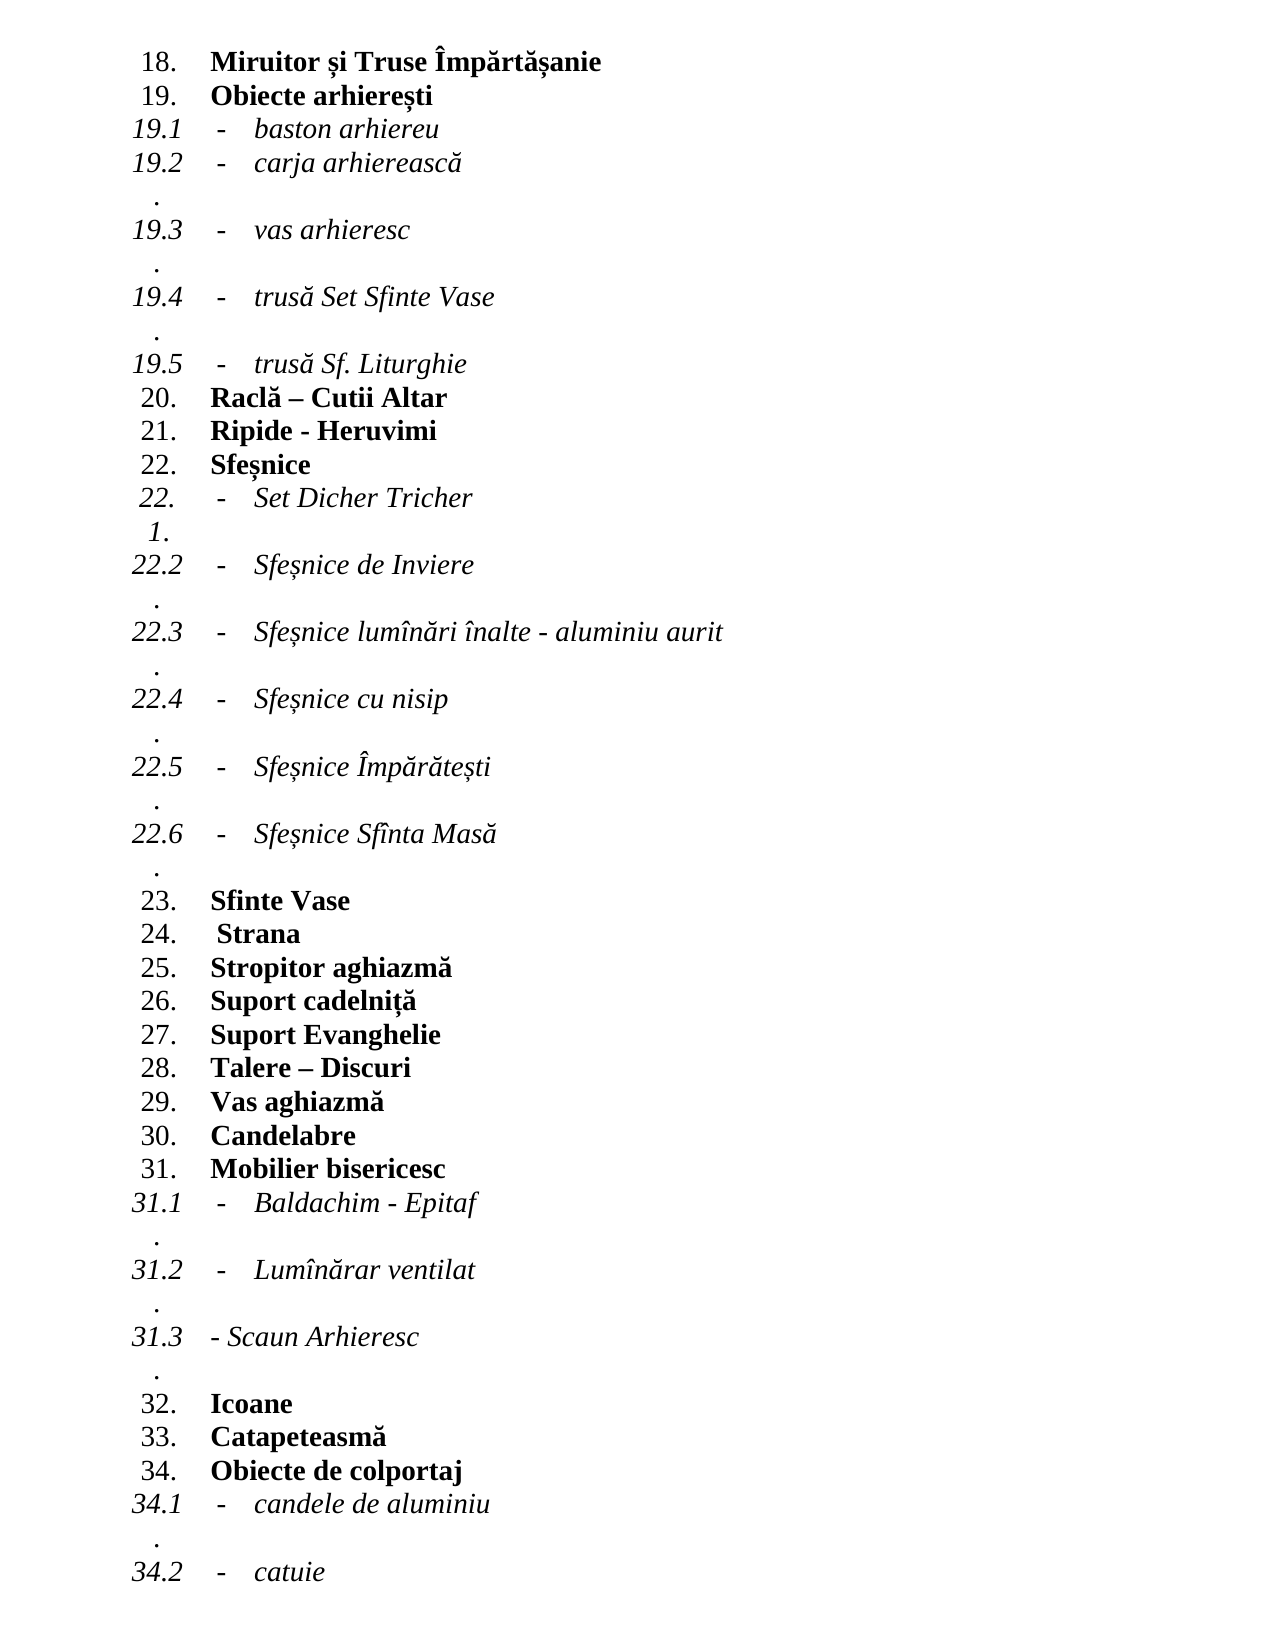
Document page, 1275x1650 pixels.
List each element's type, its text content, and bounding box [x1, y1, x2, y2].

table_cell Sfeșnice cu nisip [199, 682, 854, 749]
table_cell candele de aluminiu [199, 1487, 854, 1554]
table_cell Suport Evanghelie [199, 1017, 854, 1051]
table_cell 24. [118, 916, 199, 950]
table_cell Candelabre [199, 1118, 854, 1151]
table_cell Catapeteasmă [199, 1420, 854, 1453]
table_cell Obiecte de colportaj [199, 1453, 854, 1487]
table_cell Ripide - Heruvimi [199, 413, 854, 447]
table_cell Strana [199, 916, 854, 950]
table_cell 19.5 [118, 346, 199, 380]
table_cell 22.6. [118, 816, 199, 883]
table_cell Obiecte arhierești [199, 78, 854, 111]
table_cell 31.1. [118, 1185, 199, 1252]
table_cell Sfinte Vase [199, 883, 854, 916]
table_cell 19.4. [118, 279, 199, 346]
table_cell Raclă – Cutii Altar [199, 380, 854, 413]
table_cell 31.3. [118, 1319, 199, 1386]
table_cell 19.3. [118, 212, 199, 279]
table_cell 28. [118, 1051, 199, 1084]
table_cell 22.5. [118, 749, 199, 816]
table_cell 22.4. [118, 682, 199, 749]
table_cell trusă Set Sfinte Vase [199, 279, 854, 346]
table_cell catuie [199, 1554, 854, 1587]
table_cell 22. [118, 447, 199, 480]
table_cell 22.2. [118, 548, 199, 614]
table_cell Sfeșnice de Inviere [199, 548, 854, 614]
table_cell 27. [118, 1017, 199, 1051]
table_cell Mobilier bisericesc [199, 1151, 854, 1185]
table_cell Lumînărar ventilat [199, 1252, 854, 1319]
table_cell Icoane [199, 1386, 854, 1419]
table_cell Vas aghiazmă [199, 1084, 854, 1118]
table_cell - Scaun Arhieresc [199, 1319, 854, 1386]
table_cell 25. [118, 950, 199, 983]
table_cell 30. [118, 1118, 199, 1151]
table_cell baston arhiereu [199, 111, 854, 145]
table_cell Suport cadelniță [199, 984, 854, 1017]
table_cell 23. [118, 883, 199, 916]
table_cell 29. [118, 1084, 199, 1118]
table_cell trusă Sf. Liturghie [199, 346, 854, 380]
table_cell 31. [118, 1151, 199, 1185]
table_cell 19.1 [118, 111, 199, 145]
table_cell 20. [118, 380, 199, 413]
table_cell 19.2. [118, 145, 199, 212]
table_cell Sfeșnice lumînări înalte - aluminiu aurit [199, 615, 854, 682]
table_cell 34. [118, 1453, 199, 1487]
table_cell Sfeșnice Sfînta Masă [199, 816, 854, 883]
table_cell vas arhieresc [199, 212, 854, 279]
table_cell Baldachim - Epitaf [199, 1185, 854, 1252]
table_cell 33. [118, 1420, 199, 1453]
table_cell Sfeșnice [199, 447, 854, 480]
table_cell Talere – Discuri [199, 1051, 854, 1084]
table_cell 22.3. [118, 615, 199, 682]
table_cell 34.2. [118, 1554, 199, 1587]
table_cell 31.2. [118, 1252, 199, 1319]
table_cell 34.1. [118, 1487, 199, 1554]
table_cell 22.1. [118, 480, 199, 547]
table_cell Set Dicher Tricher [199, 480, 854, 547]
table_cell Sfeșnice Împărătești [199, 749, 854, 816]
table_cell 32. [118, 1386, 199, 1419]
table_cell 26. [118, 984, 199, 1017]
table_cell Stropitor aghiazmă [199, 950, 854, 983]
table_cell 19. [118, 78, 199, 111]
table_cell 18. [118, 44, 199, 78]
table_cell Miruitor și Truse Împărtășanie [199, 44, 854, 78]
table_cell 21. [118, 413, 199, 447]
table_cell carja arhierească [199, 145, 854, 212]
